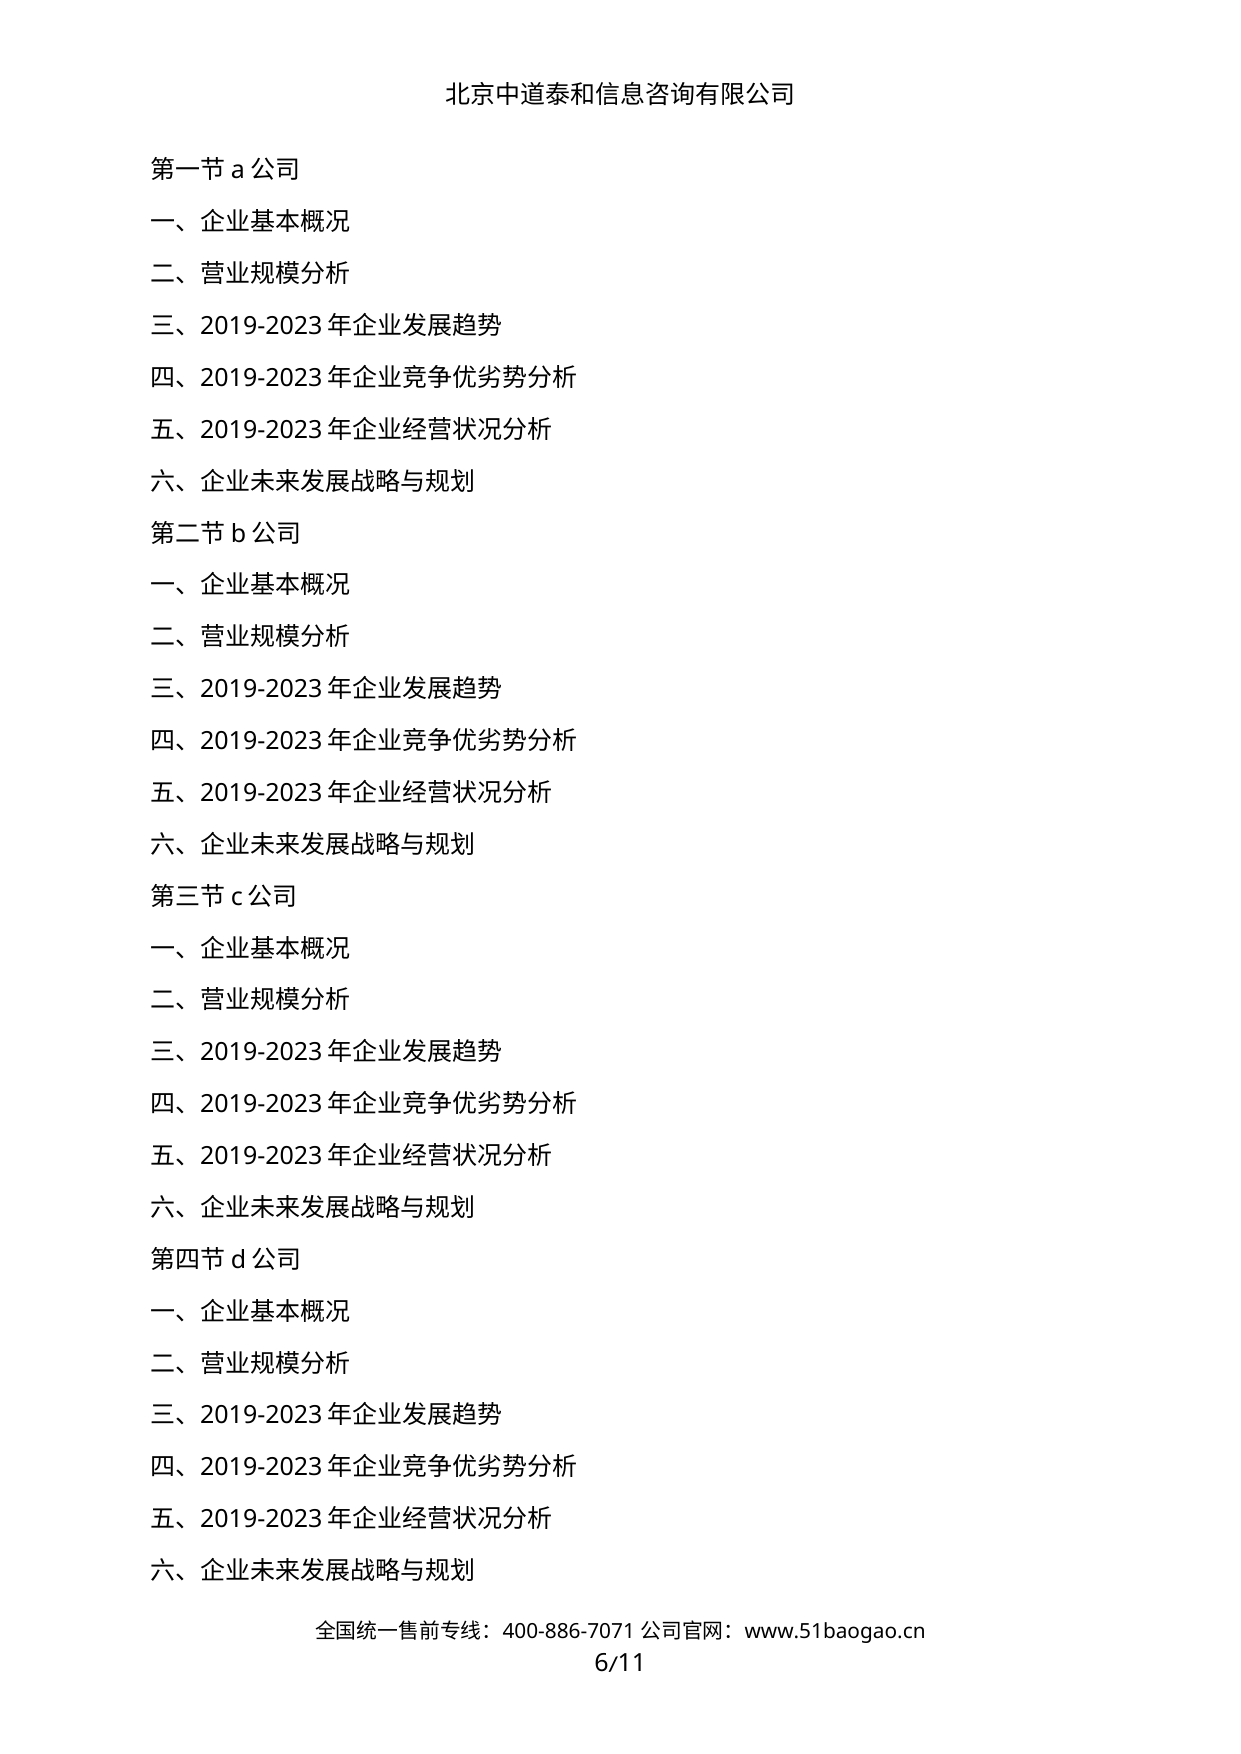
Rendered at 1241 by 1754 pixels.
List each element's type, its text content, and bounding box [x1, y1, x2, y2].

text 六、企业未来发展战略与规划 [150, 461, 1090, 497]
text 三、2019-2023年企业发展趋势 [150, 306, 1090, 342]
text 一、企业基本概况 [150, 202, 1090, 238]
text 第二节 b公司 [150, 513, 1090, 549]
text 六、企业未来发展战略与规划 [150, 824, 1090, 861]
text 四、2019-2023年企业竞争优劣势分析 [150, 1447, 1090, 1483]
text 一、企业基本概况 [150, 565, 1090, 601]
text 第一节 a公司 [150, 150, 1090, 186]
text 五、2019-2023年企业经营状况分析 [150, 772, 1090, 809]
text 四、2019-2023年企业竞争优劣势分析 [150, 1084, 1090, 1120]
text 一、企业基本概况 [150, 1291, 1090, 1327]
text 五、2019-2023年企业经营状况分析 [150, 1136, 1090, 1172]
text 二、营业规模分析 [150, 617, 1090, 653]
text 五、2019-2023年企业经营状况分析 [150, 1499, 1090, 1535]
text 五、2019-2023年企业经营状况分析 [150, 409, 1090, 446]
text 第三节 c公司 [150, 876, 1090, 912]
text 三、2019-2023年企业发展趋势 [150, 1032, 1090, 1068]
text 四、2019-2023年企业竞争优劣势分析 [150, 357, 1090, 394]
text 六、企业未来发展战略与规划 [150, 1551, 1090, 1587]
text 一、企业基本概况 [150, 928, 1090, 964]
text 三、2019-2023年企业发展趋势 [150, 669, 1090, 705]
text 六、企业未来发展战略与规划 [150, 1187, 1090, 1224]
text 三、2019-2023年企业发展趋势 [150, 1395, 1090, 1431]
text 二、营业规模分析 [150, 1343, 1090, 1379]
text 二、营业规模分析 [150, 254, 1090, 290]
text 第四节 d公司 [150, 1239, 1090, 1276]
text 四、2019-2023年企业竞争优劣势分析 [150, 721, 1090, 757]
text 二、营业规模分析 [150, 980, 1090, 1016]
